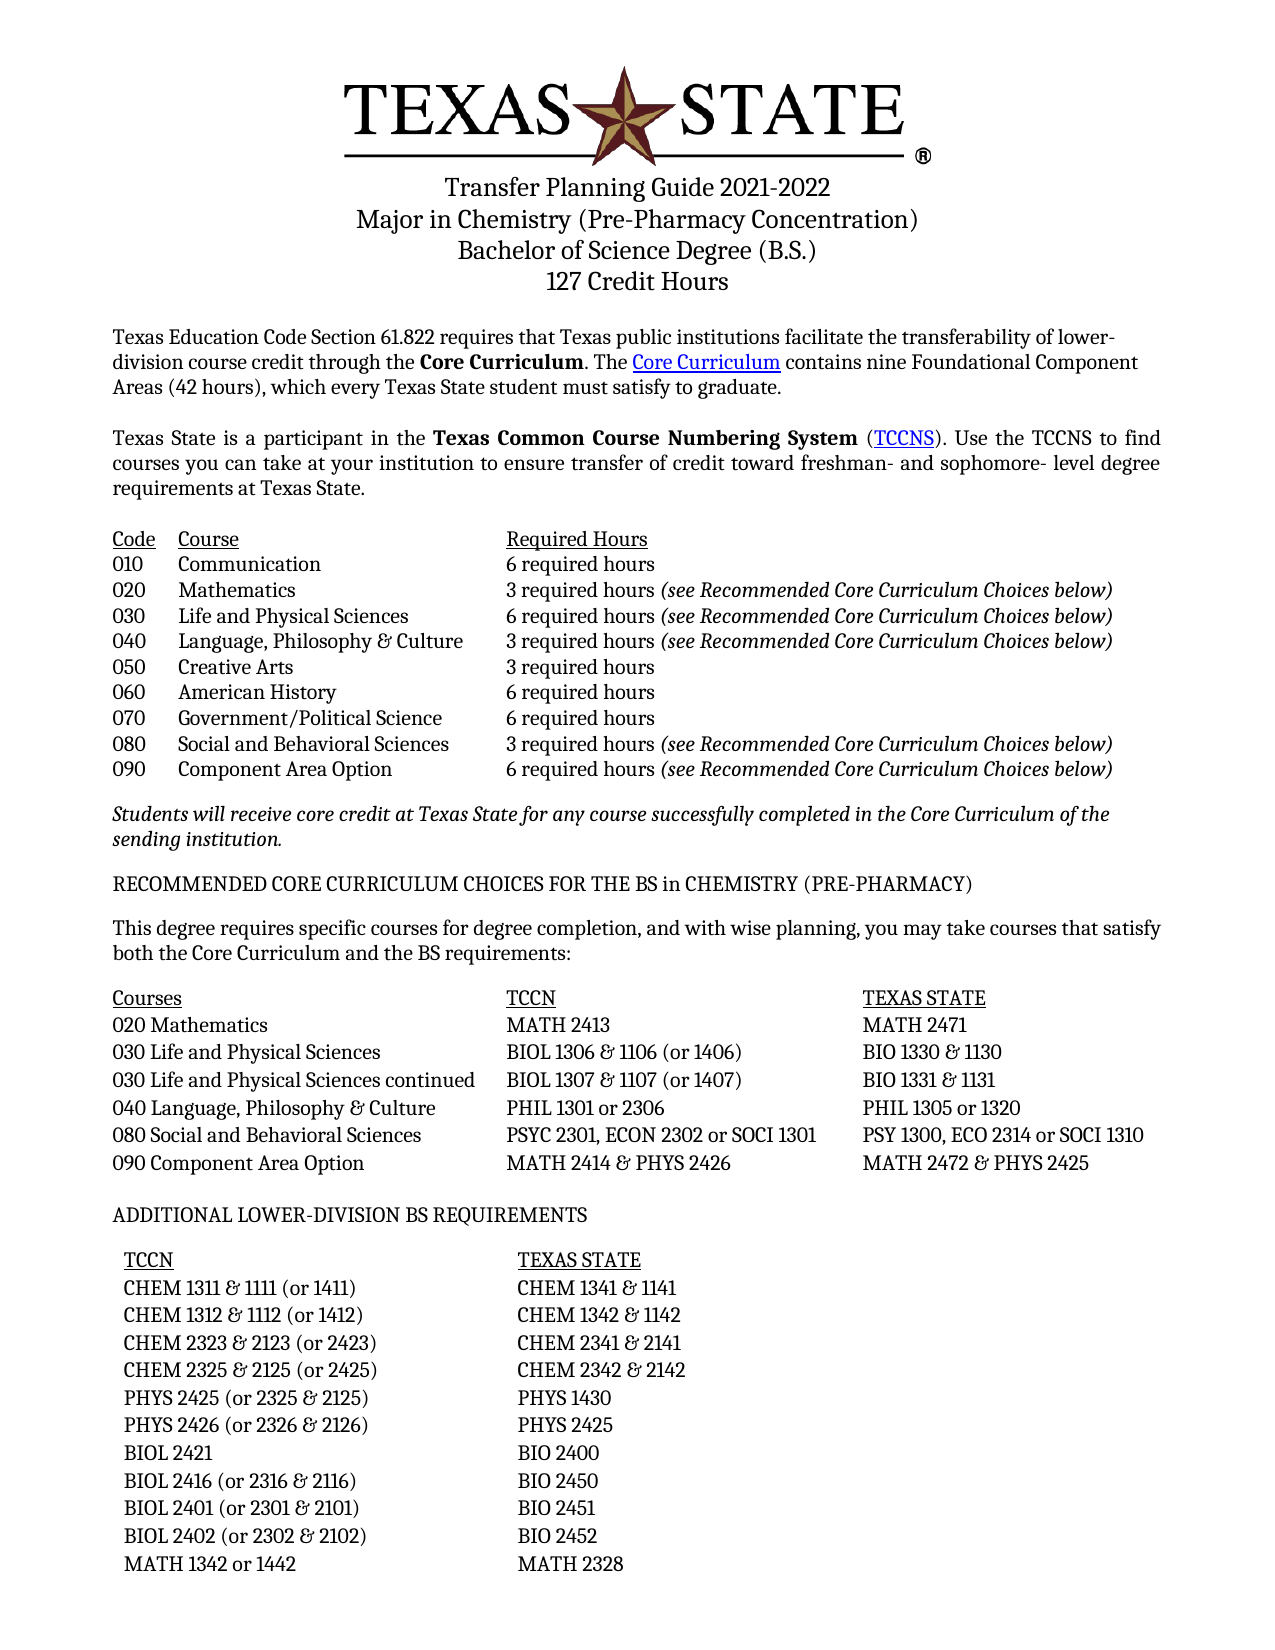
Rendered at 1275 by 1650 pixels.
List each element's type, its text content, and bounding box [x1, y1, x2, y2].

subtitle Bachelor of Science Degree (B.S.) [112, 235, 1162, 266]
table_cell Creative Arts [178, 655, 506, 680]
text Texas Education Code Section 61.822 requires that Texas public institutions facilitate the transferability of lower-division course credit through the Core Curriculum. The Core Curriculum contains nine Foundational Component Areas (42 hours), which every Texas State student must satisfy to graduate. [112, 325, 1162, 400]
table_cell BIO 2400 [506, 1441, 1162, 1468]
table_cell PHYS 2425 (or 2325 & 2125) [113, 1386, 506, 1413]
table_cell MATH 2472 & PHYS 2425 [863, 1150, 1200, 1178]
table_cell BIOL 2401 (or 2301 & 2101) [113, 1496, 506, 1524]
table_cell MATH 1342 or 1442 [113, 1551, 506, 1579]
table_cell 040 Language, Philosophy & Culture [113, 1095, 506, 1123]
table_cell CHEM 2323 & 2123 (or 2423) [113, 1330, 506, 1358]
table_cell Government/Political Science [178, 706, 506, 731]
table_header TEXAS STATE [863, 986, 1200, 1012]
table_cell 090 Component Area Option [113, 1150, 506, 1178]
text Texas State is a participant in the Texas Common Course Numbering System (TCCNS). Use the TCCNS to find courses you can take at your institution to ensure transfer of credit toward freshman- and sophomore- level degree requirements at Texas State. [112, 426, 1162, 501]
table_cell BIO 2452 [506, 1524, 1162, 1551]
table_header Course [178, 526, 506, 552]
table_cell CHEM 2341 & 2141 [506, 1330, 1162, 1358]
table_cell BIOL 2402 (or 2302 & 2102) [113, 1524, 506, 1551]
subtitle RECOMMENDED CORE CURRICULUM CHOICES FOR THE BS in CHEMISTRY (PRE-PHARMACY) [112, 872, 1162, 897]
table_cell 070 [113, 706, 178, 731]
table_cell Communication [178, 552, 506, 578]
table_cell 6 required hours (see Recommended Core Curriculum Choices below) [506, 603, 1163, 629]
table_cell 030 Life and Physical Sciences continued [113, 1068, 506, 1095]
table_cell BIOL 1306 & 1106 (or 1406) [506, 1040, 862, 1068]
subtitle Transfer Planning Guide 2021-2022 [112, 172, 1162, 204]
table_cell 030 [113, 603, 178, 629]
table_cell PSYC 2301, ECON 2302 or SOCI 1301 [506, 1123, 862, 1150]
table_cell 010 [113, 552, 178, 578]
table_cell CHEM 1311 & 1111 (or 1411) [113, 1275, 506, 1303]
table_cell PHYS 2425 [506, 1413, 1162, 1441]
table_cell MATH 2414 & PHYS 2426 [506, 1150, 862, 1178]
text Students will receive core credit at Texas State for any course successfully completed in the Core Curriculum of the sending institution. [112, 802, 1162, 852]
table_cell 080 Social and Behavioral Sciences [113, 1123, 506, 1150]
subtitle ADDITIONAL LOWER-DIVISION BS REQUIREMENTS [112, 1203, 1162, 1228]
table_cell 020 Mathematics [113, 1012, 506, 1040]
table_cell Language, Philosophy & Culture [178, 629, 506, 654]
table_cell MATH 2413 [506, 1012, 862, 1040]
table_cell PHYS 1430 [506, 1386, 1162, 1413]
table_cell Component Area Option [178, 757, 506, 783]
table_cell Social and Behavioral Sciences [178, 731, 506, 757]
table_cell BIO 1330 & 1130 [863, 1040, 1200, 1068]
table_cell PSY 1300, ECO 2314 or SOCI 1310 [863, 1123, 1200, 1150]
table_cell CHEM 1312 & 1112 (or 1412) [113, 1303, 506, 1330]
table_header Courses [113, 986, 506, 1012]
table_cell BIO 2451 [506, 1496, 1162, 1524]
table_cell BIOL 2421 [113, 1441, 506, 1468]
table_cell BIO 1331 & 1131 [863, 1068, 1200, 1095]
table_cell BIO 2450 [506, 1469, 1162, 1496]
table_cell Life and Physical Sciences [178, 603, 506, 629]
table_cell MATH 2471 [863, 1012, 1200, 1040]
table_cell 050 [113, 655, 178, 680]
text This degree requires specific courses for degree completion, and with wise planning, you may take courses that satisfy both the Core Curriculum and the BS requirements: [112, 916, 1162, 966]
table_cell 6 required hours [506, 552, 1163, 578]
table_header TEXAS STATE [506, 1248, 1162, 1275]
table_cell 6 required hours [506, 706, 1163, 731]
table_cell BIOL 1307 & 1107 (or 1407) [506, 1068, 862, 1095]
table_cell 060 [113, 680, 178, 706]
table_header TCCN [113, 1248, 506, 1275]
table_header TCCN [506, 986, 862, 1012]
picture [344, 66, 931, 166]
table_cell BIOL 2416 (or 2316 & 2116) [113, 1469, 506, 1496]
table_cell 3 required hours (see Recommended Core Curriculum Choices below) [506, 629, 1163, 654]
table_cell Mathematics [178, 578, 506, 603]
table_cell MATH 2328 [506, 1551, 1162, 1579]
table_cell 030 Life and Physical Sciences [113, 1040, 506, 1068]
table_cell CHEM 1342 & 1142 [506, 1303, 1162, 1330]
table_cell PHYS 2426 (or 2326 & 2126) [113, 1413, 506, 1441]
subtitle 127 Credit Hours [112, 266, 1162, 297]
table_header Required Hours [506, 526, 1163, 552]
table_cell CHEM 1341 & 1141 [506, 1275, 1162, 1303]
table_cell 6 required hours [506, 680, 1163, 706]
table_cell 3 required hours (see Recommended Core Curriculum Choices below) [506, 578, 1163, 603]
table_cell CHEM 2325 & 2125 (or 2425) [113, 1358, 506, 1386]
table_cell American History [178, 680, 506, 706]
table_cell 6 required hours (see Recommended Core Curriculum Choices below) [506, 757, 1163, 783]
subtitle Major in Chemistry (Pre-Pharmacy Concentration) [112, 204, 1162, 235]
table_cell CHEM 2342 & 2142 [506, 1358, 1162, 1386]
table_cell 090 [113, 757, 178, 783]
table_cell 3 required hours (see Recommended Core Curriculum Choices below) [506, 731, 1163, 757]
table_header Code [113, 526, 178, 552]
table_cell PHIL 1301 or 2306 [506, 1095, 862, 1123]
table_cell 3 required hours [506, 655, 1163, 680]
table_cell PHIL 1305 or 1320 [863, 1095, 1200, 1123]
table_cell 020 [113, 578, 178, 603]
table_cell 080 [113, 731, 178, 757]
table_cell 040 [113, 629, 178, 654]
